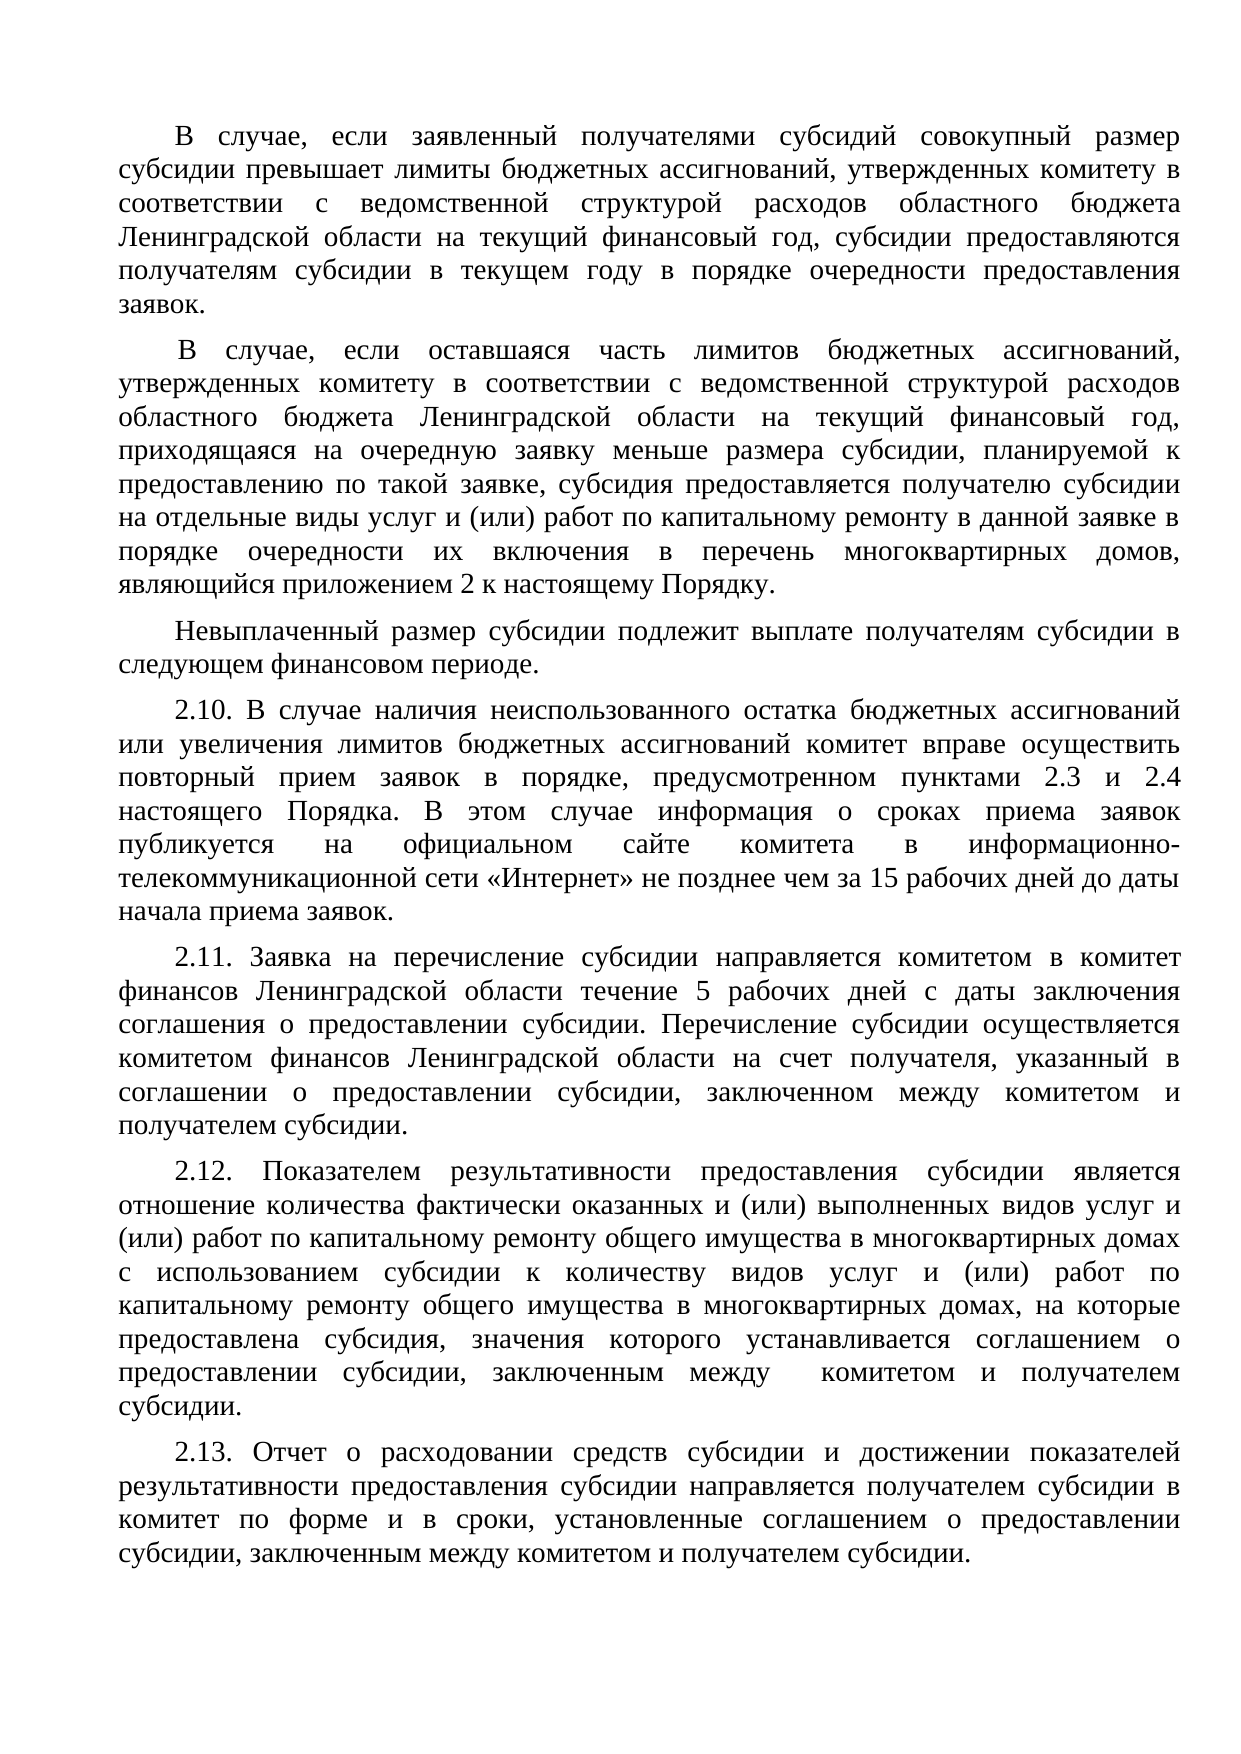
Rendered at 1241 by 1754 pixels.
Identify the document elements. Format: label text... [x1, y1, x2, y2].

text 2.10. В случае наличия неиспользованного остатка бюджетных ассигнований или увеличения лимитов бюджетных ассигнований комитет вправе осуществить повторный прием заявок в порядке, предусмотренном пунктами 2.3 и 2.4 настоящего Порядка. В этом случае информация о сроках приема заявок публикуется на официальном сайте комитета в информационно-телекоммуникационной сети «Интернет» не позднее чем за 15 рабочих дней до даты начала приема заявок. [118, 692, 1181, 927]
text 2.12. Показателем результативности предоставления субсидии является отношение количества фактически оказанных и (или) выполненных видов услуг и (или) работ по капитальному ремонту общего имущества в многоквартирных домах с использованием субсидии к количеству видов услуг и (или) работ по капитальному ремонту общего имущества в многоквартирных домах, на которые предоставлена субсидия, значения которого устанавливается соглашением о предоставлении субсидии, заключенным между комитетом и получателем субсидии. [118, 1321, 1181, 1422]
text В случае, если заявленный получателями субсидий совокупный размер субсидии превышает лимиты бюджетных ассигнований, утвержденных комитету в соответствии с ведомственной структурой расходов областного бюджета Ленинградской области на текущий финансовый год, субсидии предоставляются получателям субсидии в текущем году в порядке очередности предоставления заявок. [118, 118, 1181, 319]
text В случае, если оставшаяся часть лимитов бюджетных ассигнований, утвержденных комитету в соответствии с ведомственной структурой расходов областного бюджета Ленинградской области на текущий финансовый год, приходящаяся на очередную заявку меньше размера субсидии, планируемой к предоставлению по такой заявке, субсидия предоставляется получателю субсидии на отдельные виды услуг и (или) работ по капитальному ремонту в данной заявке в порядке очередности их включения в перечень многоквартирных домов, являющийся приложением 2 к настоящему Порядку. [118, 332, 1181, 600]
text 2.13. Отчет о расходовании средств субсидии и достижении показателей результативности предоставления субсидии направляется получателем субсидии в комитет по форме и в сроки, установленные соглашением о предоставлении субсидии, заключенным между комитетом и получателем субсидии. [118, 1434, 1181, 1568]
text 2.12. Показателем результативности предоставления субсидии является отношение количества фактически оказанных и (или) выполненных видов услуг и (или) работ по капитальному ремонту общего имущества в многоквартирных домах с использованием субсидии к количеству видов услуг и (или) работ по капитальному ремонту общего имущества в многоквартирных домах, на которые предоставлена субсидия, значения которого устанавливается соглашением о предоставлении субсидии, заключенным между комитетом и получателем субсидии. [118, 1153, 1181, 1220]
text 2.11. Заявка на перечисление субсидии направляется комитетом в комитет финансов Ленинградской области течение 5 рабочих дней с даты заключения соглашения о предоставлении субсидии. Перечисление субсидии осуществляется комитетом финансов Ленинградской области на счет получателя, указанный в соглашении о предоставлении субсидии, заключенном между комитетом и получателем субсидии. [118, 939, 1181, 1141]
text Невыплаченный размер субсидии подлежит выплате получателям субсидии в следующем финансовом периоде. [118, 613, 1181, 680]
